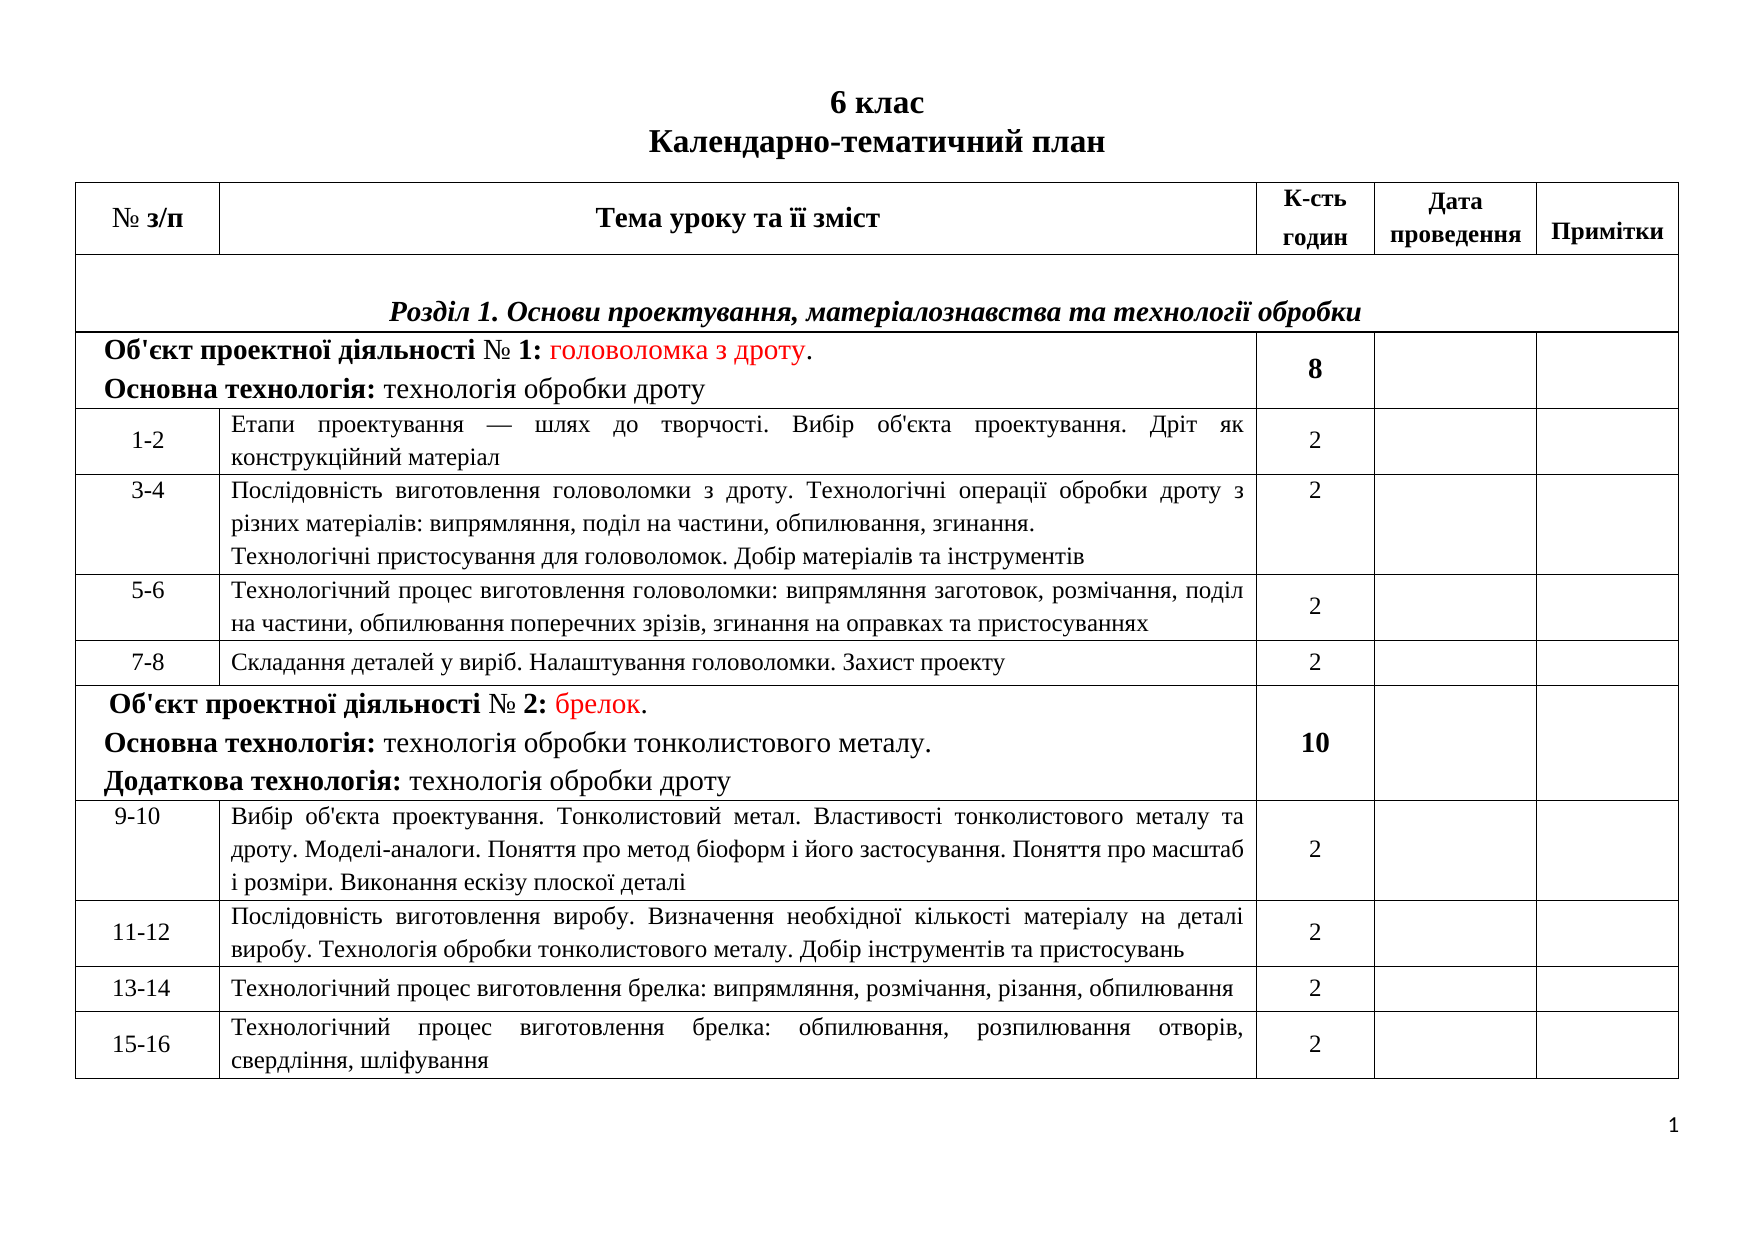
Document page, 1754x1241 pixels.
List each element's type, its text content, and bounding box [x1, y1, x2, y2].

table_cell Технологічний процес виготовлення брелка: випрямляння, розмічання, різання, обпилювання [220, 967, 1256, 1011]
table_cell Об'єкт проектної діяльності № 2: брелок. Основна технологія: технологія обробки тонколистового металу. Додаткова технологія: технологія обробки дроту [76, 686, 1256, 800]
table_cell [1537, 967, 1678, 1011]
table_cell 2 [1257, 641, 1374, 685]
table_cell [1375, 801, 1536, 900]
table_cell [1375, 967, 1536, 1011]
table_cell 3-4 [76, 475, 219, 574]
table_cell Вибір об'єкта проектування. Тонколистовий метал. Властивості тонколистового металу та дроту. Моделі-аналоги. Поняття про метод біоформ і його застосування. Поняття про масштаб і розміри. Виконання ескізу плоскої деталі [220, 801, 1256, 900]
table_cell Послідовність виготовлення виробу. Визначення необхідної кількості матеріалу на деталі виробу. Технологія обробки тонколистового металу. Добір інструментів та пристосувань [220, 901, 1256, 966]
table_cell 7-8 [76, 641, 219, 685]
table_cell 8 [1257, 333, 1374, 408]
text 6 клас [75, 83, 1679, 121]
table_cell 2 [1257, 575, 1374, 640]
table_header № з/п [76, 183, 219, 254]
table_cell Етапи проектування — шлях до творчості. Вибір об'єкта проектування. Дріт як конструкційний матеріал [220, 409, 1256, 474]
table_cell 2 [1257, 901, 1374, 966]
table_header К-сть годин [1257, 183, 1374, 254]
table_cell 11-12 [76, 901, 219, 966]
table_cell [1375, 641, 1536, 685]
table_cell 9-10 [76, 801, 219, 900]
table_cell [1375, 901, 1536, 966]
table_cell 15-16 [76, 1012, 219, 1078]
table_cell Об'єкт проектної діяльності № 1: головоломка з дроту. Основна технологія: технологія обробки дроту [76, 333, 1256, 408]
table_cell Технологічний процес виготовлення головоломки: випрямляння заготовок, розмічання, поділ на частини, обпилювання поперечних зрізів, згинання на оправках та пристосуваннях [220, 575, 1256, 640]
table_cell [1375, 686, 1536, 800]
table_cell [1537, 409, 1678, 474]
table_cell [1537, 475, 1678, 574]
table_cell Розділ 1. Основи проектування, матеріалознавства та технології обробки [76, 255, 1678, 331]
text Календарно-тематичний план [75, 121, 1679, 159]
table_cell [1375, 409, 1536, 474]
table_cell 5-6 [76, 575, 219, 640]
table_cell 2 [1257, 967, 1374, 1011]
table_cell [1375, 575, 1536, 640]
table_cell 2 [1257, 475, 1374, 574]
table_cell 2 [1257, 1012, 1374, 1078]
table_header Примітки [1537, 183, 1678, 254]
table_cell 10 [1257, 686, 1374, 800]
table_cell Складання деталей у виріб. Налаштування головоломки. Захист проекту [220, 641, 1256, 685]
table_cell 2 [1257, 409, 1374, 474]
table_cell [1537, 1012, 1678, 1078]
table_header Тема уроку та її зміст [220, 183, 1256, 254]
table_cell Послідовність виготовлення головоломки з дроту. Технологічні операції обробки дроту з різних матеріалів: випрямляння, поділ на частини, обпилювання, згинання. Технологічні пристосування для головоломок. Добір матеріалів та інструментів [220, 475, 1256, 574]
table_cell 1-2 [76, 409, 219, 474]
table_cell [1375, 475, 1536, 574]
table_header Дата проведення [1375, 183, 1536, 254]
table_cell [1375, 1012, 1536, 1078]
table_cell 2 [1257, 801, 1374, 900]
table_cell 13-14 [76, 967, 219, 1011]
table_cell [1537, 641, 1678, 685]
table_cell [1537, 686, 1678, 800]
table_cell [1537, 333, 1678, 408]
table_cell [1375, 333, 1536, 408]
table_cell [1537, 901, 1678, 966]
table_cell [1537, 801, 1678, 900]
table_cell [1537, 575, 1678, 640]
table_cell Технологічний процес виготовлення брелка: обпилювання, розпилювання отворів, свердління, шліфування [220, 1012, 1256, 1078]
